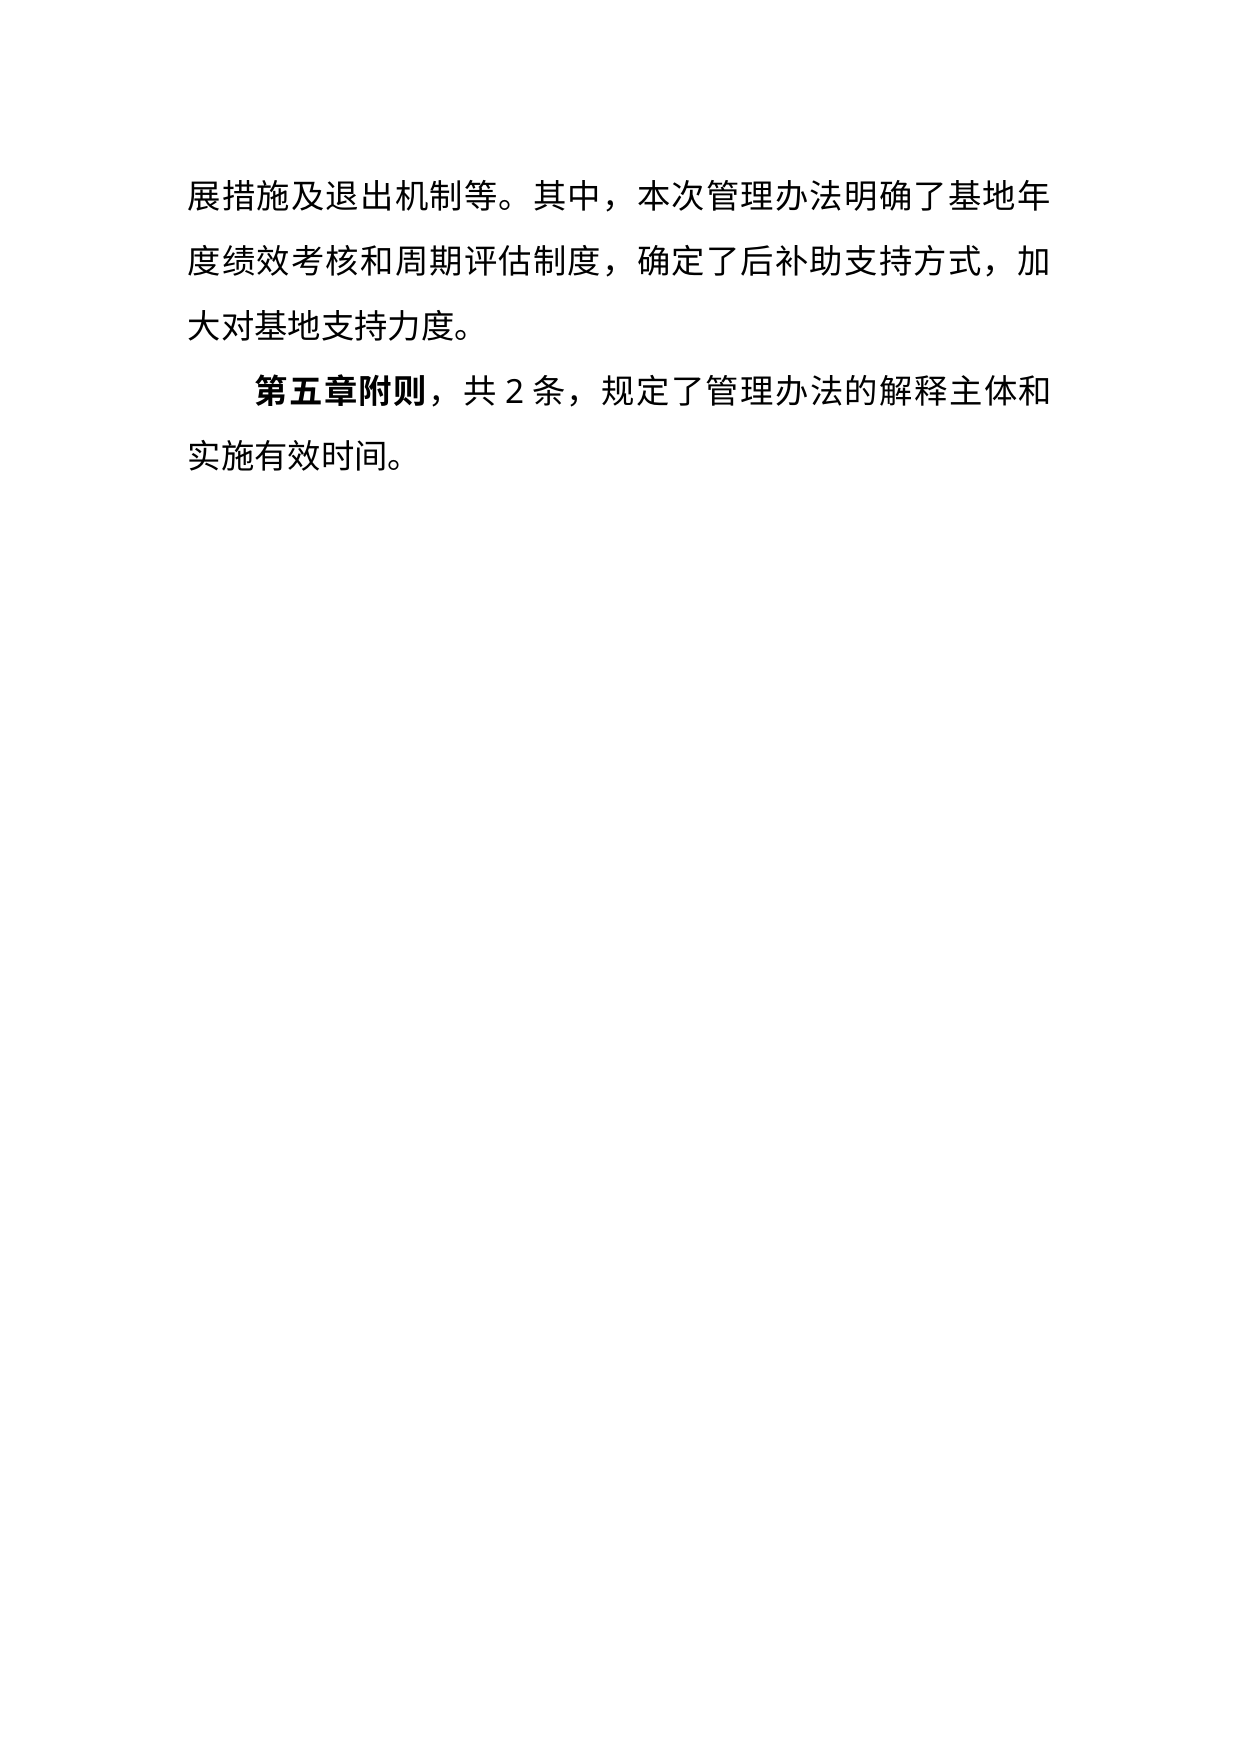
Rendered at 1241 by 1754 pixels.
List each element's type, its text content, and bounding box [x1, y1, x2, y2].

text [187, 162, 1053, 357]
text 第五章附则，共2条，规定了管理办法的解释主体和实施有效时间。 [187, 357, 1053, 487]
